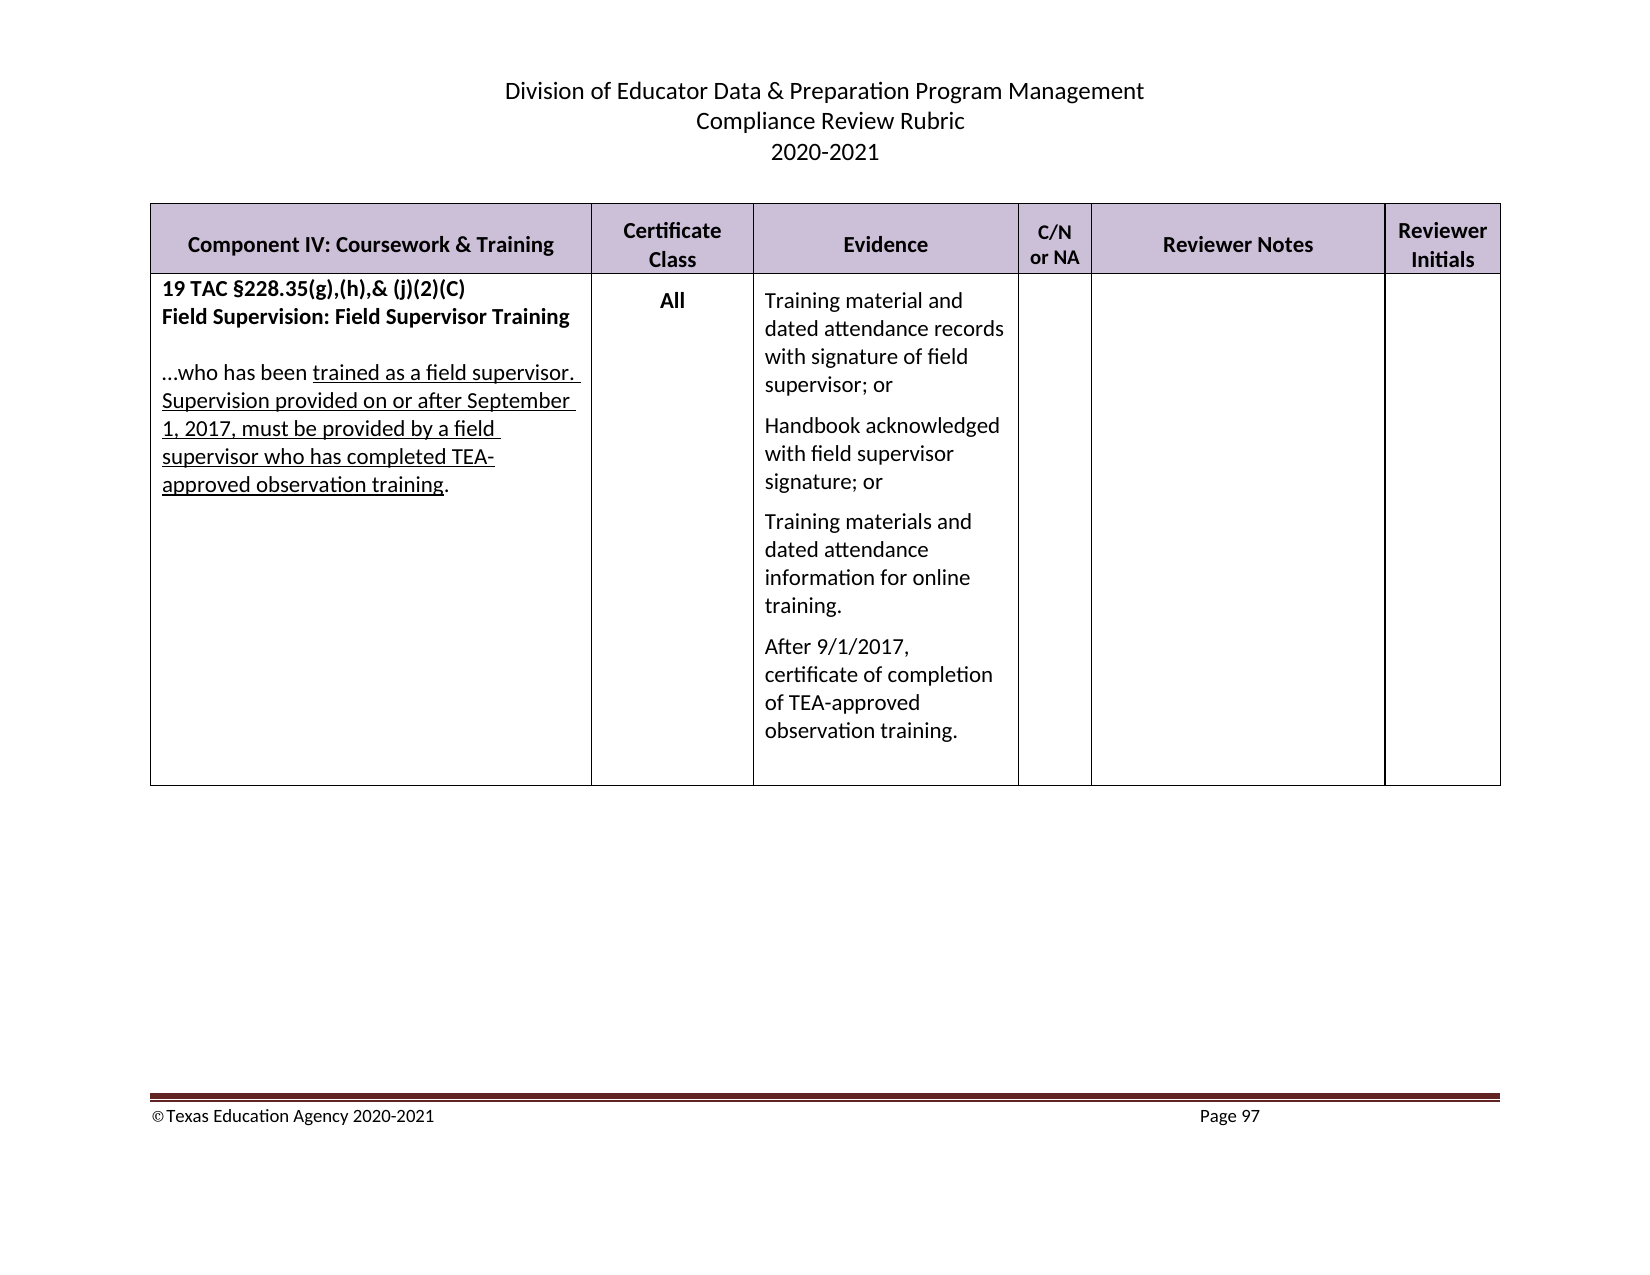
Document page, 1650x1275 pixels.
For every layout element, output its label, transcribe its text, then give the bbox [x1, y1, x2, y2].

table_cell 19 TAC §228.35(g),(h),& (j)(2)(C) Field Supervision: Field Supervisor Training …who has been trained as a field supervisor. Supervision provided on or after September 1, 2017, must be provided by a field supervisor who has completed TEA-approved observation training. [151, 274, 591, 784]
table_header Certificate Class [592, 204, 753, 273]
table_cell Training material and dated attendance records with signature of field supervisor; or Handbook acknowledged with field supervisor signature; or Training materials and dated attendance information for online training. After 9/1/2017, certificate of completion of TEA-approved observation training. [754, 274, 1018, 784]
table_header Evidence [754, 204, 1018, 273]
table_header Reviewer Initials [1386, 204, 1500, 273]
table_cell [1386, 274, 1500, 784]
table_header C/N or NA [1019, 204, 1091, 273]
table_header Reviewer Notes [1092, 204, 1384, 273]
table_cell [1019, 274, 1091, 784]
table_cell [1092, 274, 1384, 784]
table_header Component IV: Coursework & Training [151, 204, 591, 273]
table_cell All [592, 274, 753, 784]
